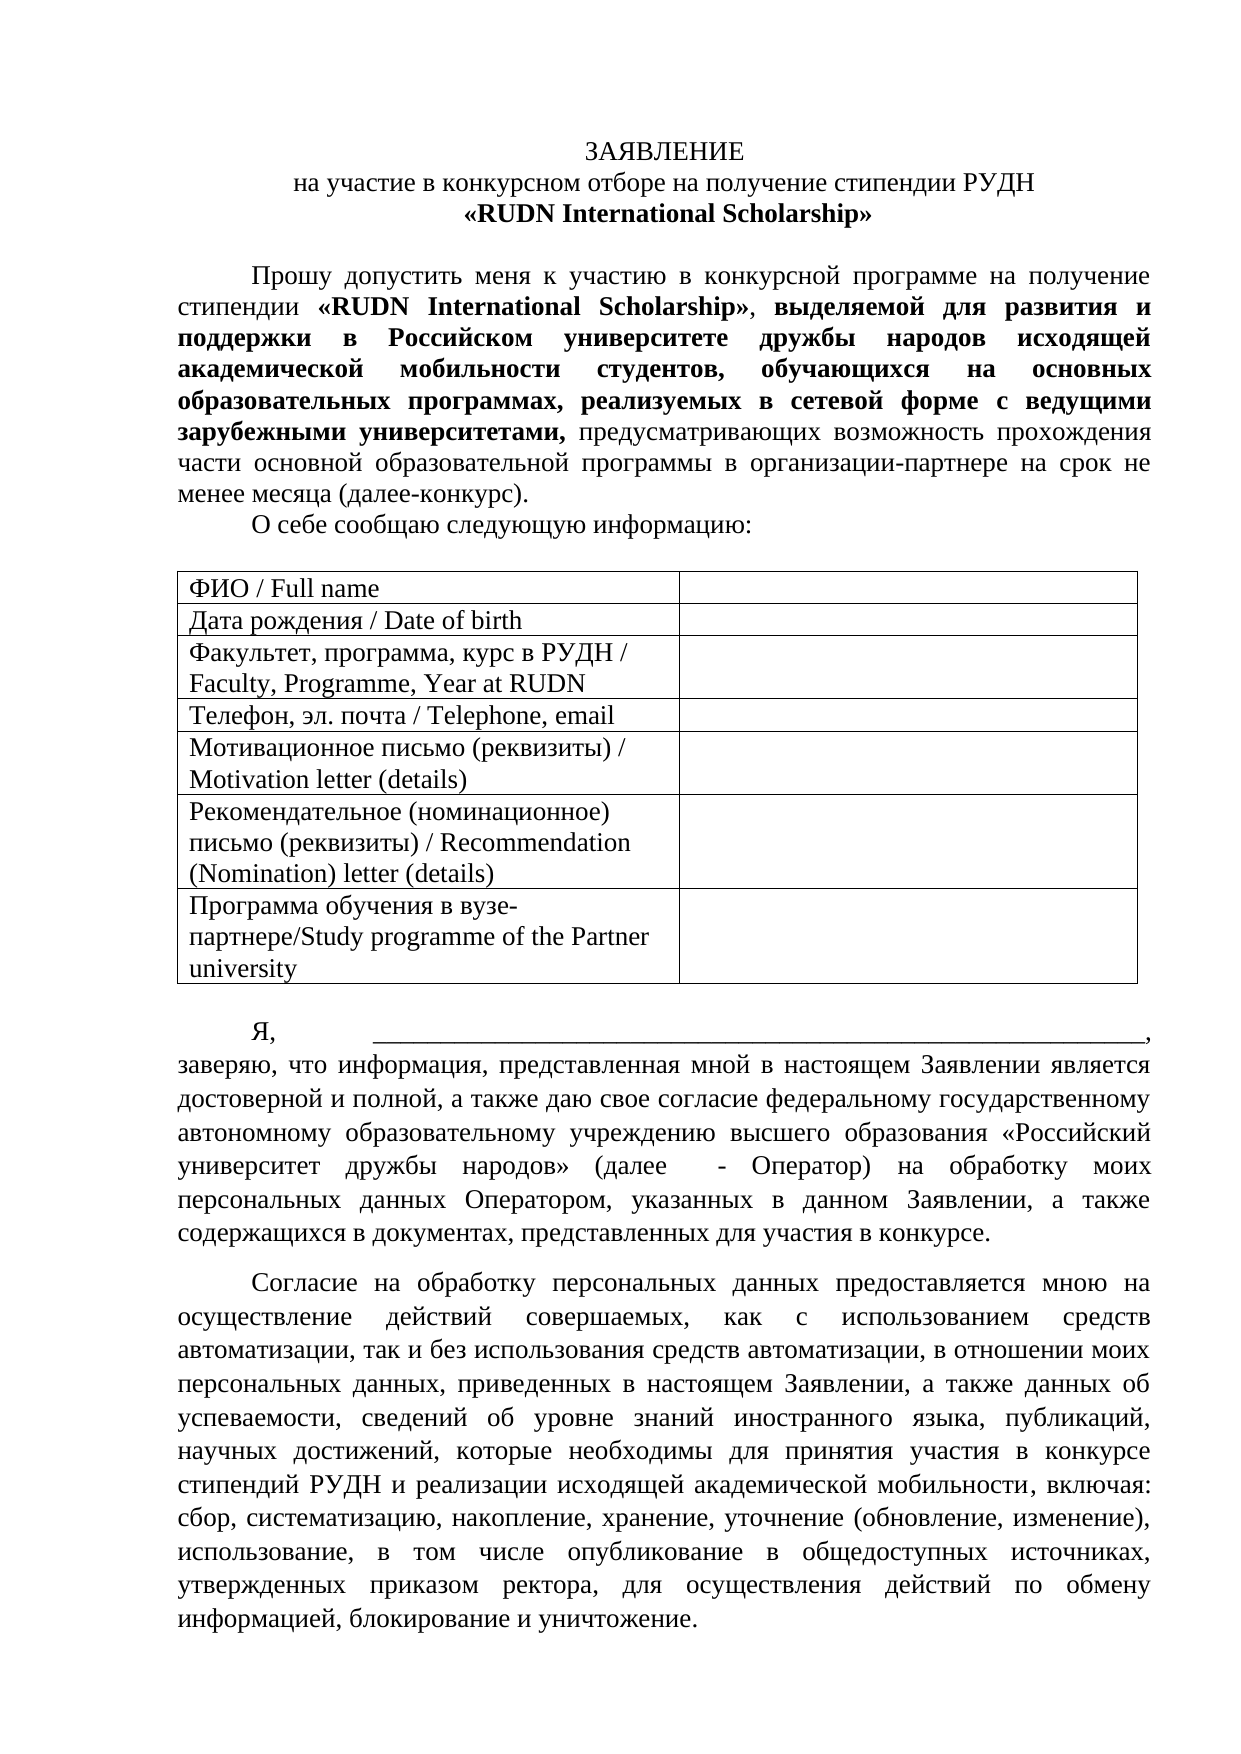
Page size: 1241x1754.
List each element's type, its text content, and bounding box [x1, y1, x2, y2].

table_cell [680, 699, 1137, 731]
table_header [680, 572, 1137, 603]
table_cell [680, 732, 1137, 794]
table_header ФИО / Full name [178, 572, 679, 603]
table_cell [680, 604, 1137, 635]
table_cell [680, 636, 1137, 698]
table_cell Телефон, эл. почта / Telephone, email [178, 699, 679, 731]
text ЗАЯВЛЕНИЕ [177, 134, 1152, 166]
text на участие в конкурсном отборе на получение стипендии РУДН [177, 166, 1152, 197]
table_cell Программа обучения в вузе-партнере/Study programme of the Partner university [178, 889, 679, 983]
table_cell [680, 889, 1137, 983]
text Согласие на обработку персональных данных предоставляется мною на осуществление действий совершаемых, как с использованием средств автоматизации, так и без использования средств автоматизации, в отношении моих персональных данных, приведенных в настоящем Заявлении, а также данных об успеваемости, сведений об уровне знаний иностранного языка, публикаций, научных достижений, которые необходимы для принятия участия в конкурсе стипендий РУДН и реализации исходящей академической мобильности, включая: сбор, систематизацию, накопление, хранение, уточнение (обновление, изменение), использование, в том числе опубликование в общедоступных источниках, утвержденных приказом ректора, для осуществления действий по обмену информацией, блокирование и уничтожение. [177, 1266, 1152, 1633]
table_cell Рекомендательное (номинационное) письмо (реквизиты) / Recommendation (Nomination) letter (details) [178, 795, 679, 888]
table_cell Мотивационное письмо (реквизиты) / Motivation letter (details) [178, 732, 679, 794]
table_cell Факультет, программа, курс в РУДН / Faculty, Programme, Year at RUDN [178, 636, 679, 698]
table_cell Дата рождения / Date of birth [178, 604, 679, 635]
text Прошу допустить меня к участию в конкурсной программе на получение стипендии «RUDN International Scholarship», выделяемой для развития и поддержки в Российском университете дружбы народов исходящей академической мобильности студентов, обучающихся на основных образовательных программах, реализуемых в сетевой форме с ведущими зарубежными университетами, предусматривающих возможность прохождения части основной образовательной программы в организации-партнере на срок не менее месяца (далее-конкурс). [177, 259, 1152, 508]
table_cell [680, 795, 1137, 888]
text Я, _________________________________________________________, заверяю, что информация, представленная мной в настоящем Заявлении является достоверной и полной, а также даю свое согласие федеральному государственному автономному образовательному учреждению высшего образования «Российский университет дружбы народов» (далее - Оператор) на обработку моих персональных данных Оператором, указанных в данном Заявлении, а также содержащихся в документах, представленных для участия в конкурсе. [177, 1015, 1152, 1247]
text О себе сообщаю следующую информацию: [177, 508, 1152, 539]
text «RUDN International Scholarship» [177, 197, 1152, 228]
